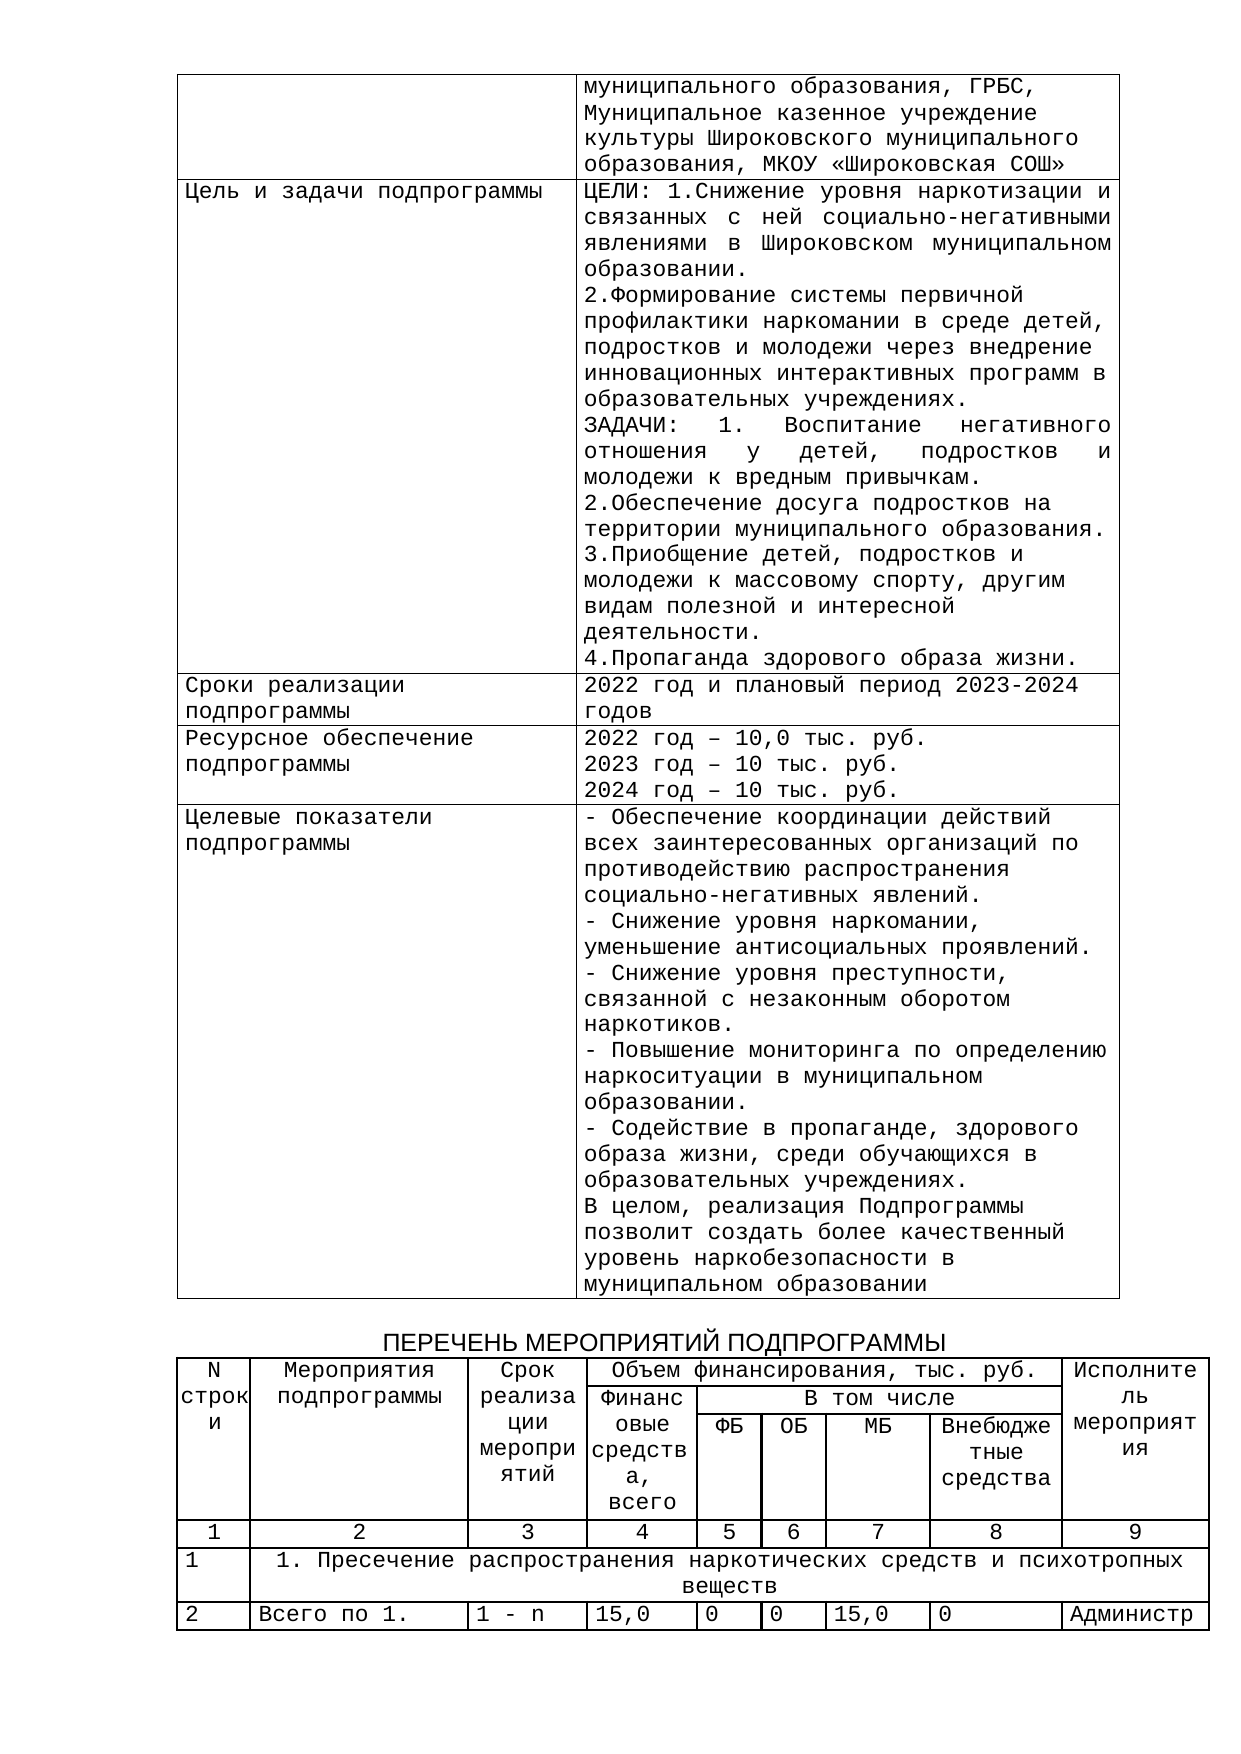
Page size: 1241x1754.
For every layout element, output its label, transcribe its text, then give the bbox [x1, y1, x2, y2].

table_cell 2 [251, 1521, 467, 1547]
table_cell 6 [763, 1521, 825, 1547]
table_cell 2022 год и плановый период 2023-2024 годов [577, 674, 1119, 725]
table_cell 15,0 [588, 1603, 696, 1628]
table_cell ФБ [698, 1415, 760, 1518]
table_cell 8 [931, 1521, 1061, 1547]
table_cell МБ [827, 1415, 929, 1518]
table_cell 0 [931, 1603, 1061, 1628]
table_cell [178, 75, 576, 179]
table_cell Всего по 1. [251, 1603, 467, 1628]
table_cell 2 [178, 1603, 249, 1628]
table_cell 7 [827, 1521, 929, 1547]
table_cell 0 [698, 1603, 760, 1628]
table_cell 1 - n годы, в т. ч. [469, 1603, 586, 1628]
table_cell 5 [698, 1521, 760, 1547]
table_cell 9 [1063, 1521, 1208, 1547]
table_cell Внебюджетные средства [931, 1415, 1061, 1518]
table_cell 3 [469, 1521, 586, 1547]
table_header Срок реализации мероприятий [469, 1359, 586, 1518]
table_cell 1 [178, 1549, 249, 1601]
table_cell Целевые показатели подпрограммы [178, 805, 576, 1298]
table_cell Цель и задачи подпрограммы [178, 180, 576, 672]
table_header Исполнитель мероприятия [1063, 1359, 1208, 1518]
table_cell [577, 75, 1119, 179]
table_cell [1063, 1603, 1208, 1628]
table_cell Финансовые средства, всего [588, 1387, 696, 1518]
table_cell - Обеспечение координации действий всех заинтересованных организаций по противодействию распространения социально-негативных явлений. - Снижение уровня наркомании, уменьшение антисоциальных проявлений. - Снижение уровня преступности, связанной с незаконным оборотом наркотиков. - Повышение мониторинга по определению наркоситуации в муниципальном образовании. - Содействие в пропаганде, здорового образа жизни, среди обучающихся в образовательных учреждениях. В целом, реализация Подпрограммы позволит создать более качественный уровень наркобезопасности в муниципальном образовании [577, 805, 1119, 1298]
text ПЕРЕЧЕНЬ МЕРОПРИЯТИЙ ПОДПРОГРАММЫ [177, 1328, 1152, 1357]
table_header Мероприятия подпрограммы [251, 1359, 467, 1518]
table_cell Сроки реализации подпрограммы [178, 674, 576, 725]
table_cell ЦЕЛИ: 1.Снижение уровня наркотизации и связанных с ней социально-негативными явлениями в Широковском муниципальном образовании. 2.Формирование системы первичной профилактики наркомании в среде детей, подростков и молодежи через внедрение инновационных интерактивных программ в образовательных учреждениях. ЗАДАЧИ: 1. Воспитание негативного отношения у детей, подростков и молодежи к вредным привычкам. 2.Обеспечение досуга подростков на территории муниципального образования. 3.Приобщение детей, подростков и молодежи к массовому спорту, другим видам полезной и интересной деятельности. 4.Пропаганда здорового образа жизни. [577, 180, 1119, 672]
table_cell ОБ [763, 1415, 825, 1518]
table_cell 4 [588, 1521, 696, 1547]
table_cell 2022 год – 10,0 тыс. руб. 2023 год – 10 тыс. руб. 2024 год – 10 тыс. руб. [577, 726, 1119, 804]
table_cell 0 [763, 1603, 825, 1628]
table_header N строки [178, 1359, 249, 1518]
table_cell 1 [178, 1521, 249, 1547]
table_cell 15,0 [827, 1603, 929, 1628]
table_header Объем финансирования, тыс. руб. [588, 1359, 1061, 1385]
table_cell В том числе [698, 1387, 1061, 1413]
table_cell 1. Пресечение распространения наркотических средств и психотропных веществ [251, 1549, 1208, 1601]
table_cell Ресурсное обеспечение подпрограммы [178, 726, 576, 804]
